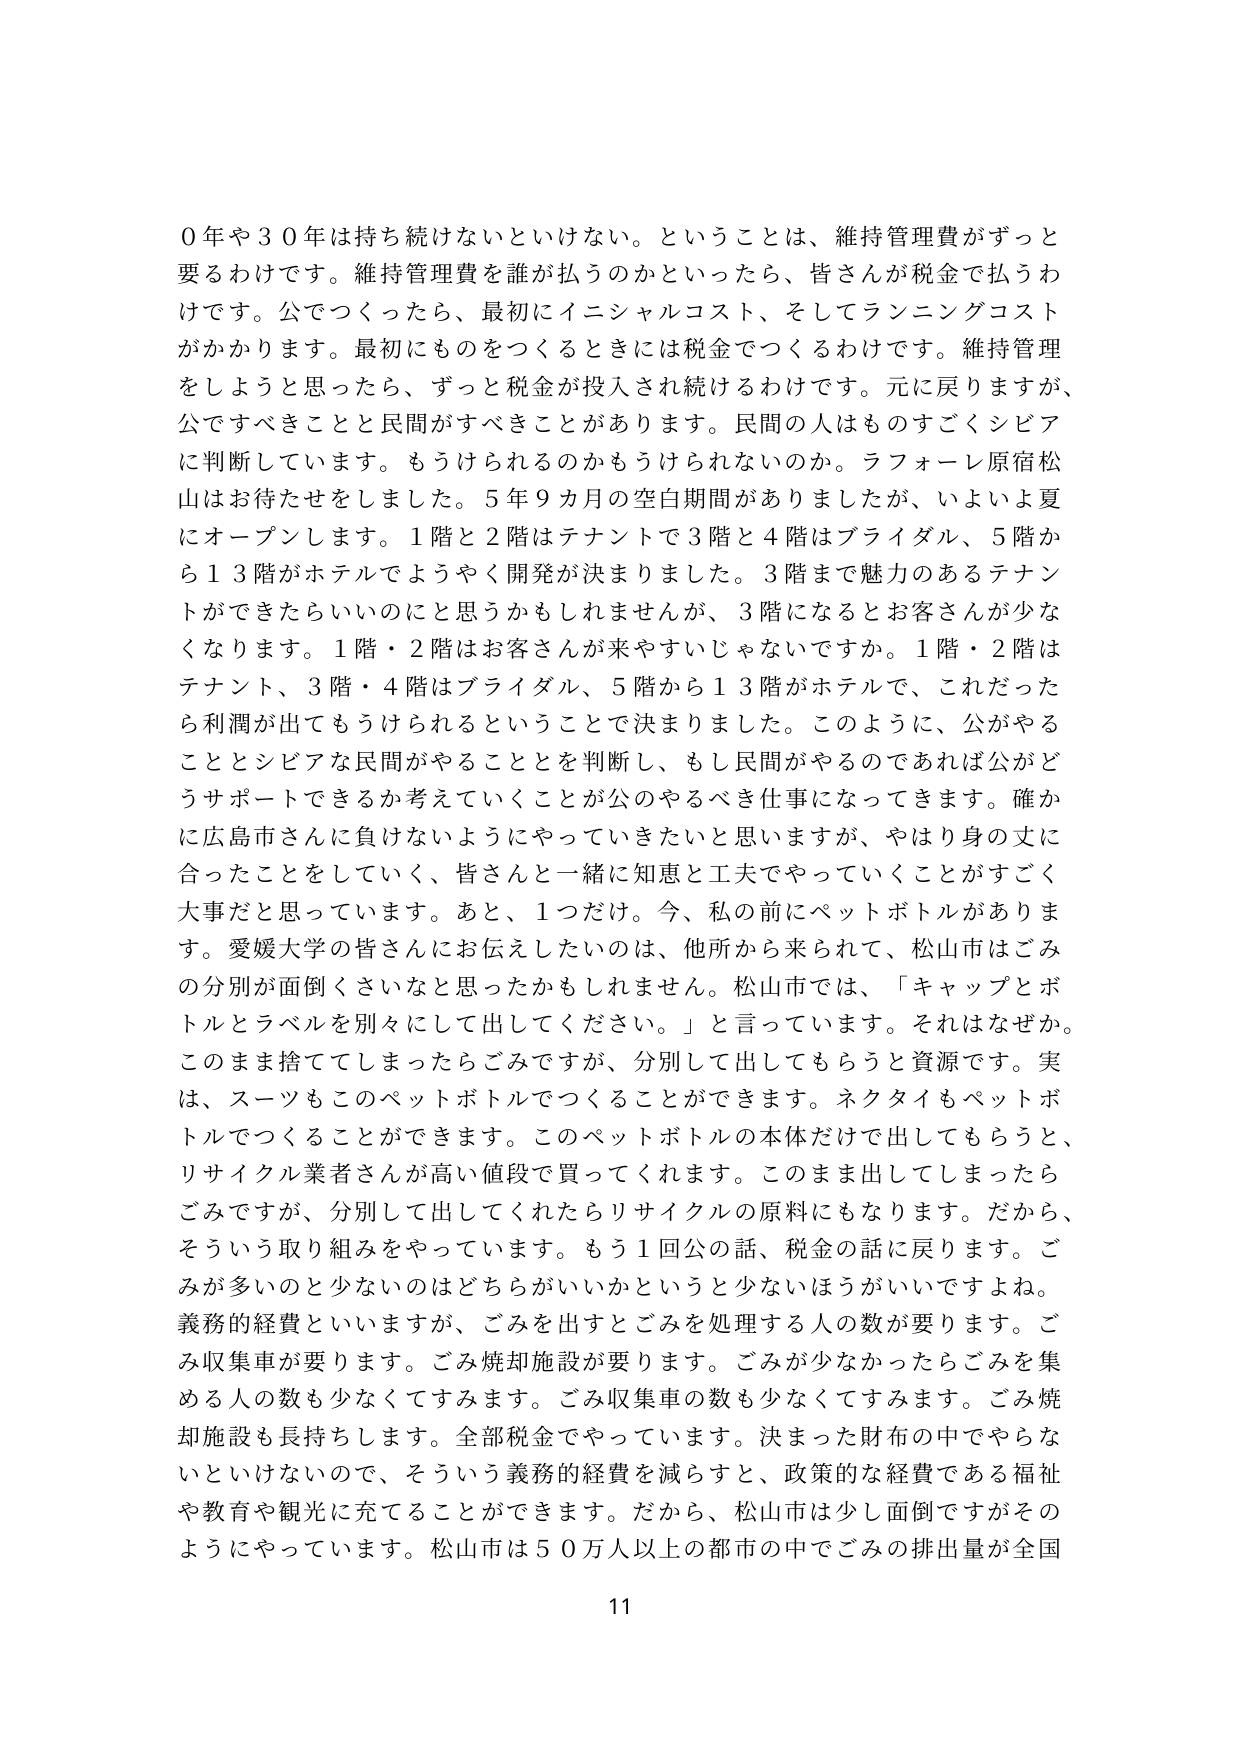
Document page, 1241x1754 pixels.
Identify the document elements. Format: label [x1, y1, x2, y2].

text [177, 217, 1063, 1567]
